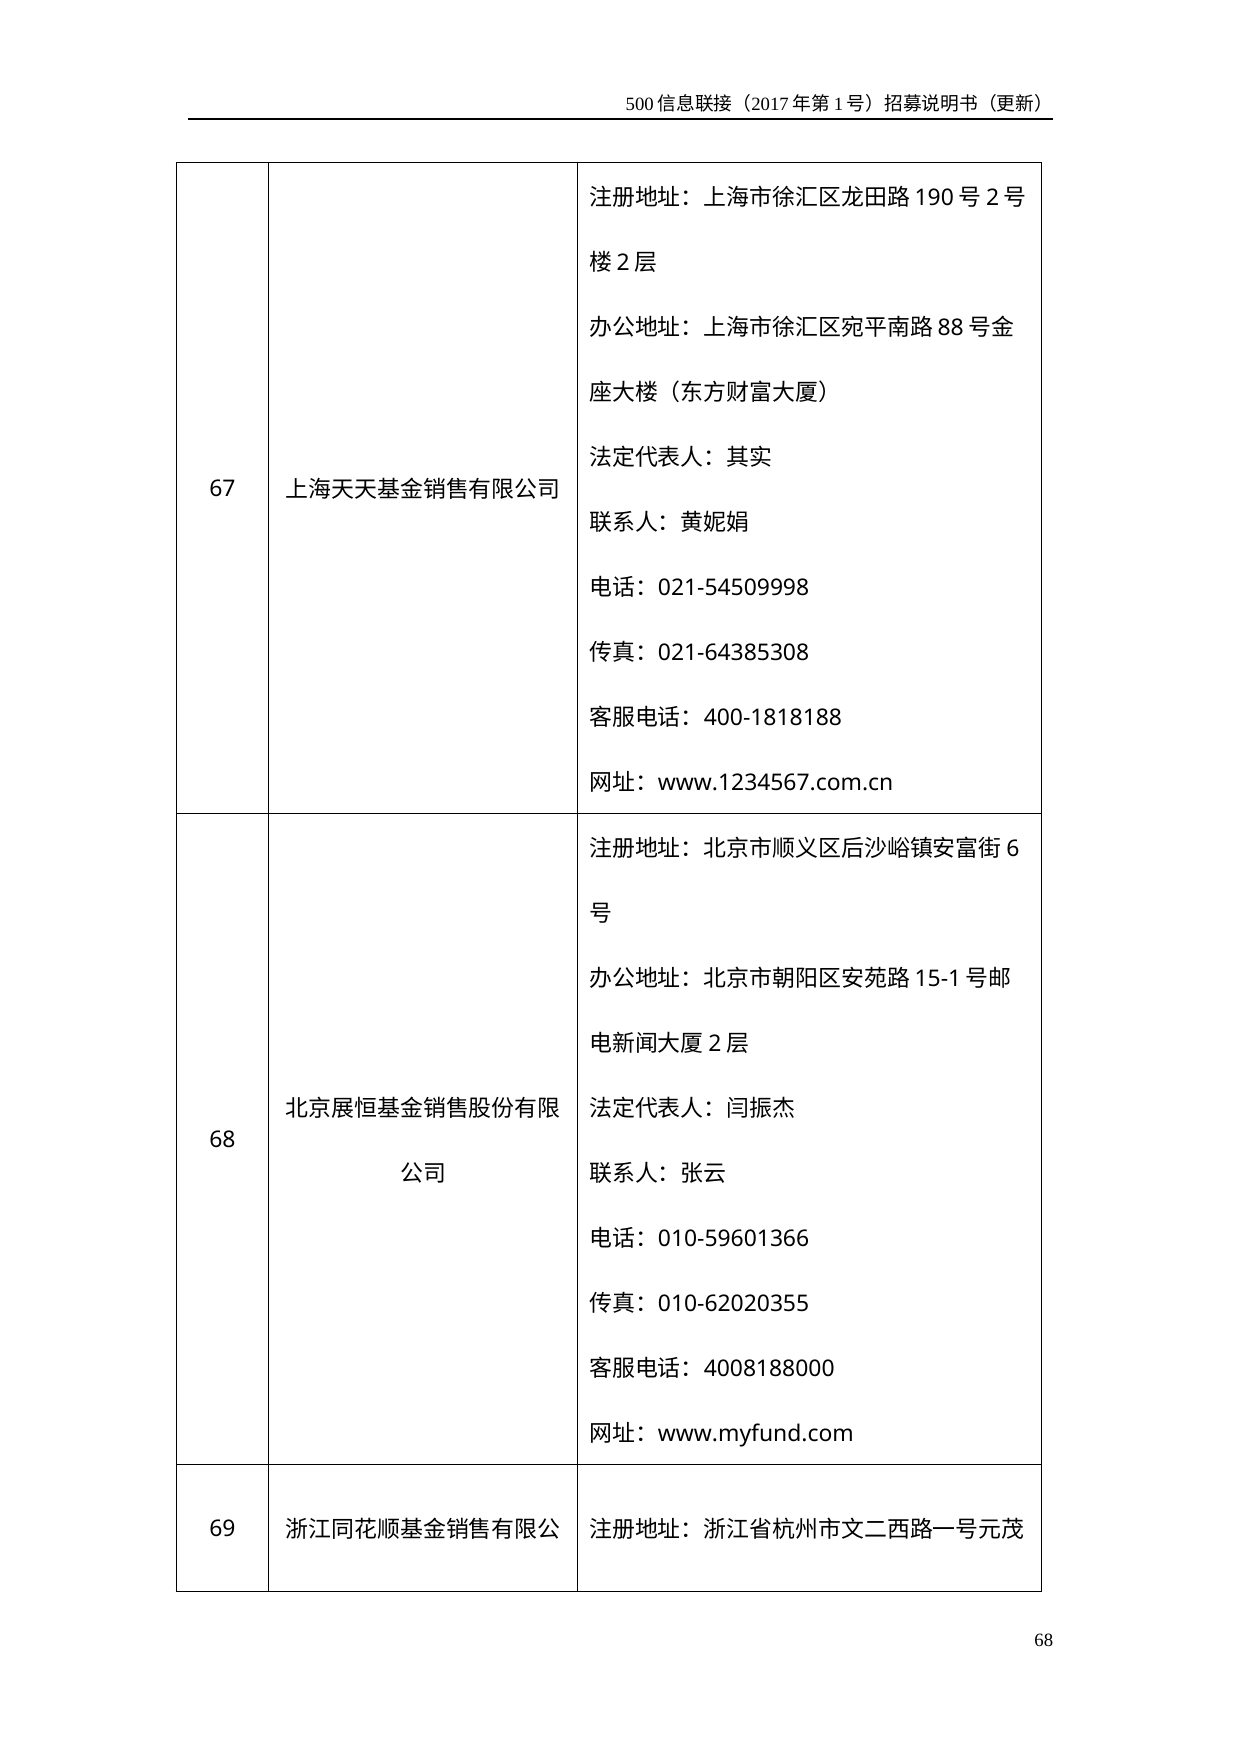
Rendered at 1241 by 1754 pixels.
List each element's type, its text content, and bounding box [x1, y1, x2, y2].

table_cell 浙江同花顺基金销售有限公司 [269, 1465, 577, 1591]
table_cell 69 [177, 1465, 268, 1591]
table_cell 北京展恒基金销售股份有限公司 [269, 814, 577, 1464]
table_cell 注册地址：上海市徐汇区龙田路190号2号楼2层 办公地址：上海市徐汇区宛平南路88号金座大楼（东方财富大厦） 法定代表人：其实 联系人：黄妮娟 电话：021-54509998 传真：021-64385308 客服电话：400-1818188 网址：www.1234567.com.cn [578, 163, 1041, 813]
table_cell 上海天天基金销售有限公司 [269, 163, 577, 813]
table_cell 注册地址：北京市顺义区后沙峪镇安富街6号 办公地址：北京市朝阳区安苑路15-1号邮电新闻大厦2层 法定代表人：闫振杰 联系人：张云 电话：010-59601366 传真：010-62020355 客服电话：4008188000 网址：www.myfund.com [578, 814, 1041, 1464]
table_cell 67 [177, 163, 268, 813]
table_cell 68 [177, 814, 268, 1464]
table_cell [578, 1465, 1041, 1591]
